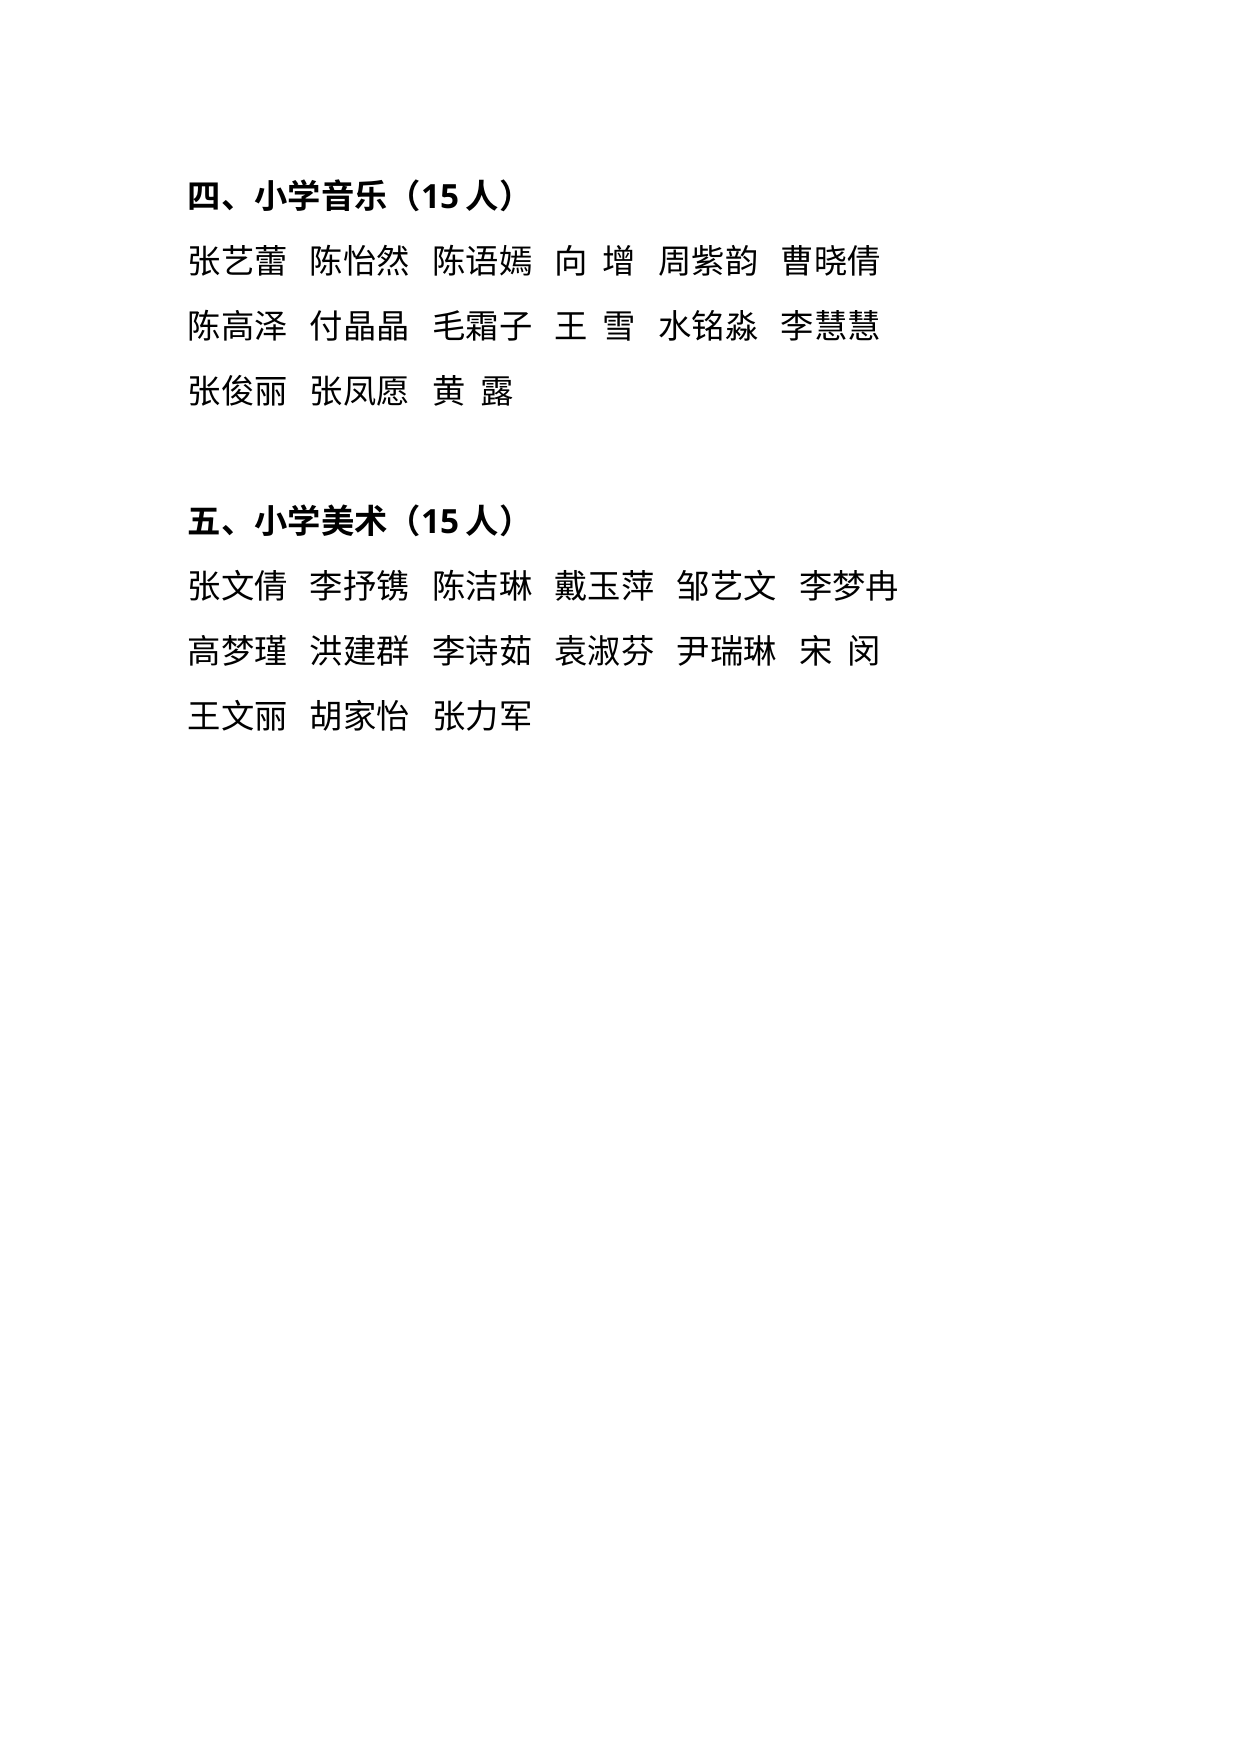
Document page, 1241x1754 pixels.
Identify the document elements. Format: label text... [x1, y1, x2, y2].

text 高梦瑾 洪建群 李诗茹 袁淑芬 尹瑞琳 宋 闵 [187, 617, 1053, 682]
text 张俊丽 张凤愿 黄 露 [187, 357, 1053, 422]
text 张文倩 李抒镌 陈洁琳 戴玉萍 邹艺文 李梦冉 [187, 552, 1053, 617]
text 王文丽 胡家怡 张力军 [187, 682, 1053, 747]
list 小学美术（15人） [187, 487, 1053, 552]
list 小学音乐（15人） [187, 162, 1053, 227]
text 张艺蕾 陈怡然 陈语嫣 向 增 周紫韵 曹晓倩 [187, 227, 1053, 292]
text 陈高泽 付晶晶 毛霜子 王 雪 水铭淼 李慧慧 [187, 292, 1053, 357]
